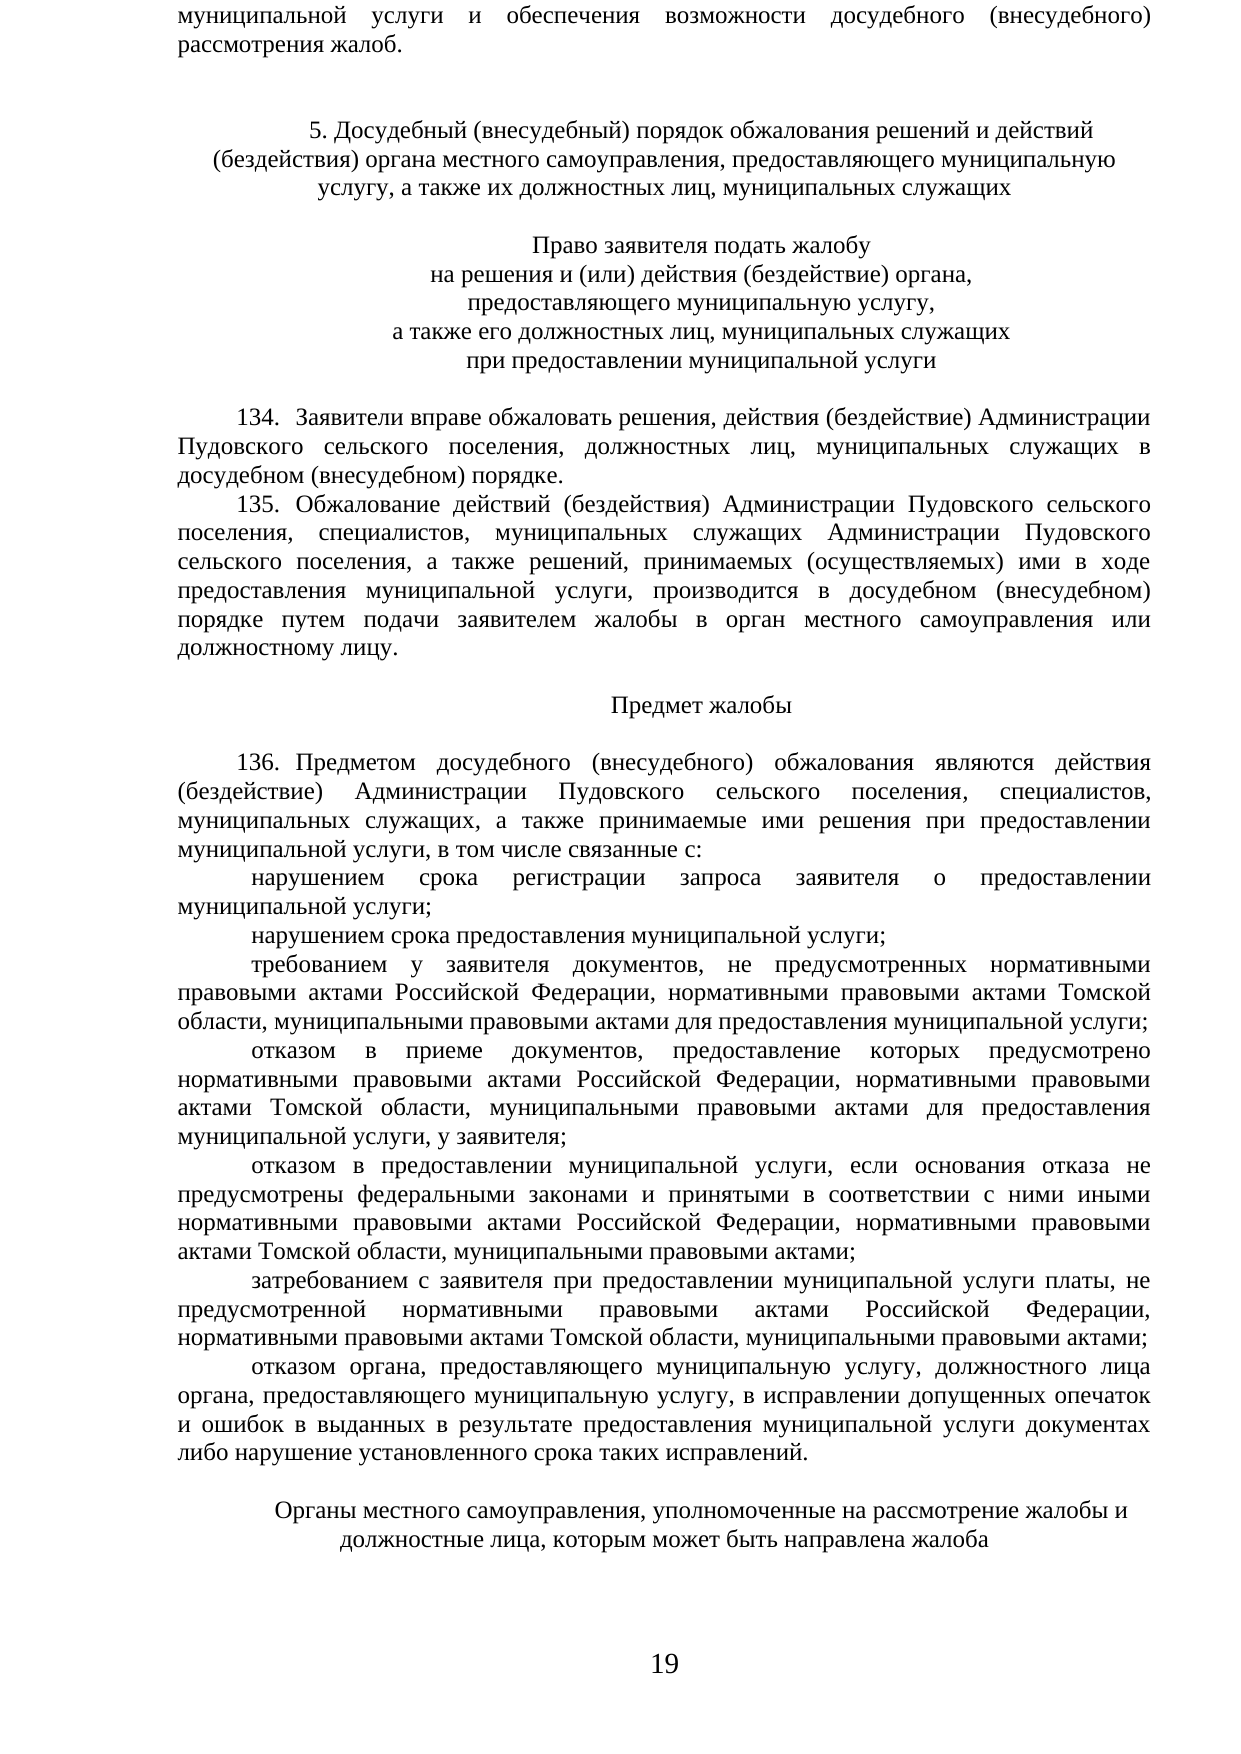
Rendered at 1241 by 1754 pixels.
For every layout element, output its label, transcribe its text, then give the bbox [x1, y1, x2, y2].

text на решения и (или) действия (бездействие) органа, [177, 259, 1152, 287]
text Органы местного самоуправления, уполномоченные на рассмотрение жалобы и должностные лица, которым может быть направлена жалоба [177, 1495, 1152, 1552]
text Предмет жалобы [177, 690, 1152, 719]
text при предоставлении муниципальной услуги [177, 345, 1152, 374]
text предоставляющего муниципальную услугу, [177, 287, 1152, 316]
text нарушением срока регистрации запроса заявителя о предоставлении муниципальной услуги; [177, 862, 1152, 920]
text требованием у заявителя документов, не предусмотренных нормативными правовыми актами Российской Федерации, нормативными правовыми актами Томской области, муниципальными правовыми актами для предоставления муниципальной услуги; [177, 949, 1152, 1035]
text затребованием с заявителя при предоставлении муниципальной услуги платы, не предусмотренной нормативными правовыми актами Российской Федерации, нормативными правовыми актами Томской области, муниципальными правовыми актами; [177, 1265, 1152, 1351]
text 5. Досудебный (внесудебный) порядок обжалования решений и действий (бездействия) органа местного самоуправления, предоставляющего муниципальную услугу, а также их должностных лиц, муниципальных служащих [177, 115, 1152, 201]
text отказом в приеме документов, предоставление которых предусмотрено нормативными правовыми актами Российской Федерации, нормативными правовыми актами Томской области, муниципальными правовыми актами для предоставления муниципальной услуги, у заявителя; [177, 1035, 1152, 1150]
text Право заявителя подать жалобу [177, 230, 1152, 259]
text а также его должностных лиц, муниципальных служащих [177, 316, 1152, 345]
list Предметом досудебного (внесудебного) обжалования являются действия (бездействие) Администрации Пудовского сельского поселения, специалистов, муниципальных служащих, а также принимаемые ими решения при предоставлении муниципальной услуги, в том числе связанные с: [177, 747, 1152, 862]
text отказом органа, предоставляющего муниципальную услугу, должностного лица органа, предоставляющего муниципальную услугу, в исправлении допущенных опечаток и ошибок в выданных в результате предоставления муниципальной услуги документах либо нарушение установленного срока таких исправлений. [177, 1351, 1152, 1466]
list Обжалование действий (бездействия) Администрации Пудовского сельского поселения, специалистов, муниципальных служащих Администрации Пудовского сельского поселения, а также решений, принимаемых (осуществляемых) ими в ходе предоставления муниципальной услуги, производится в досудебном (внесудебном) порядке путем подачи заявителем жалобы в орган местного самоуправления или должностному лицу. [177, 489, 1152, 661]
text нарушением срока предоставления муниципальной услуги; [177, 920, 1152, 949]
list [177, 0, 1152, 57]
text отказом в предоставлении муниципальной услуги, если основания отказа не предусмотрены федеральными законами и принятыми в соответствии с ними иными нормативными правовыми актами Российской Федерации, нормативными правовыми актами Томской области, муниципальными правовыми актами; [177, 1150, 1152, 1265]
list Заявители вправе обжаловать решения, действия (бездействие) Администрации Пудовского сельского поселения, должностных лиц, муниципальных служащих в досудебном (внесудебном) порядке. [177, 402, 1152, 489]
